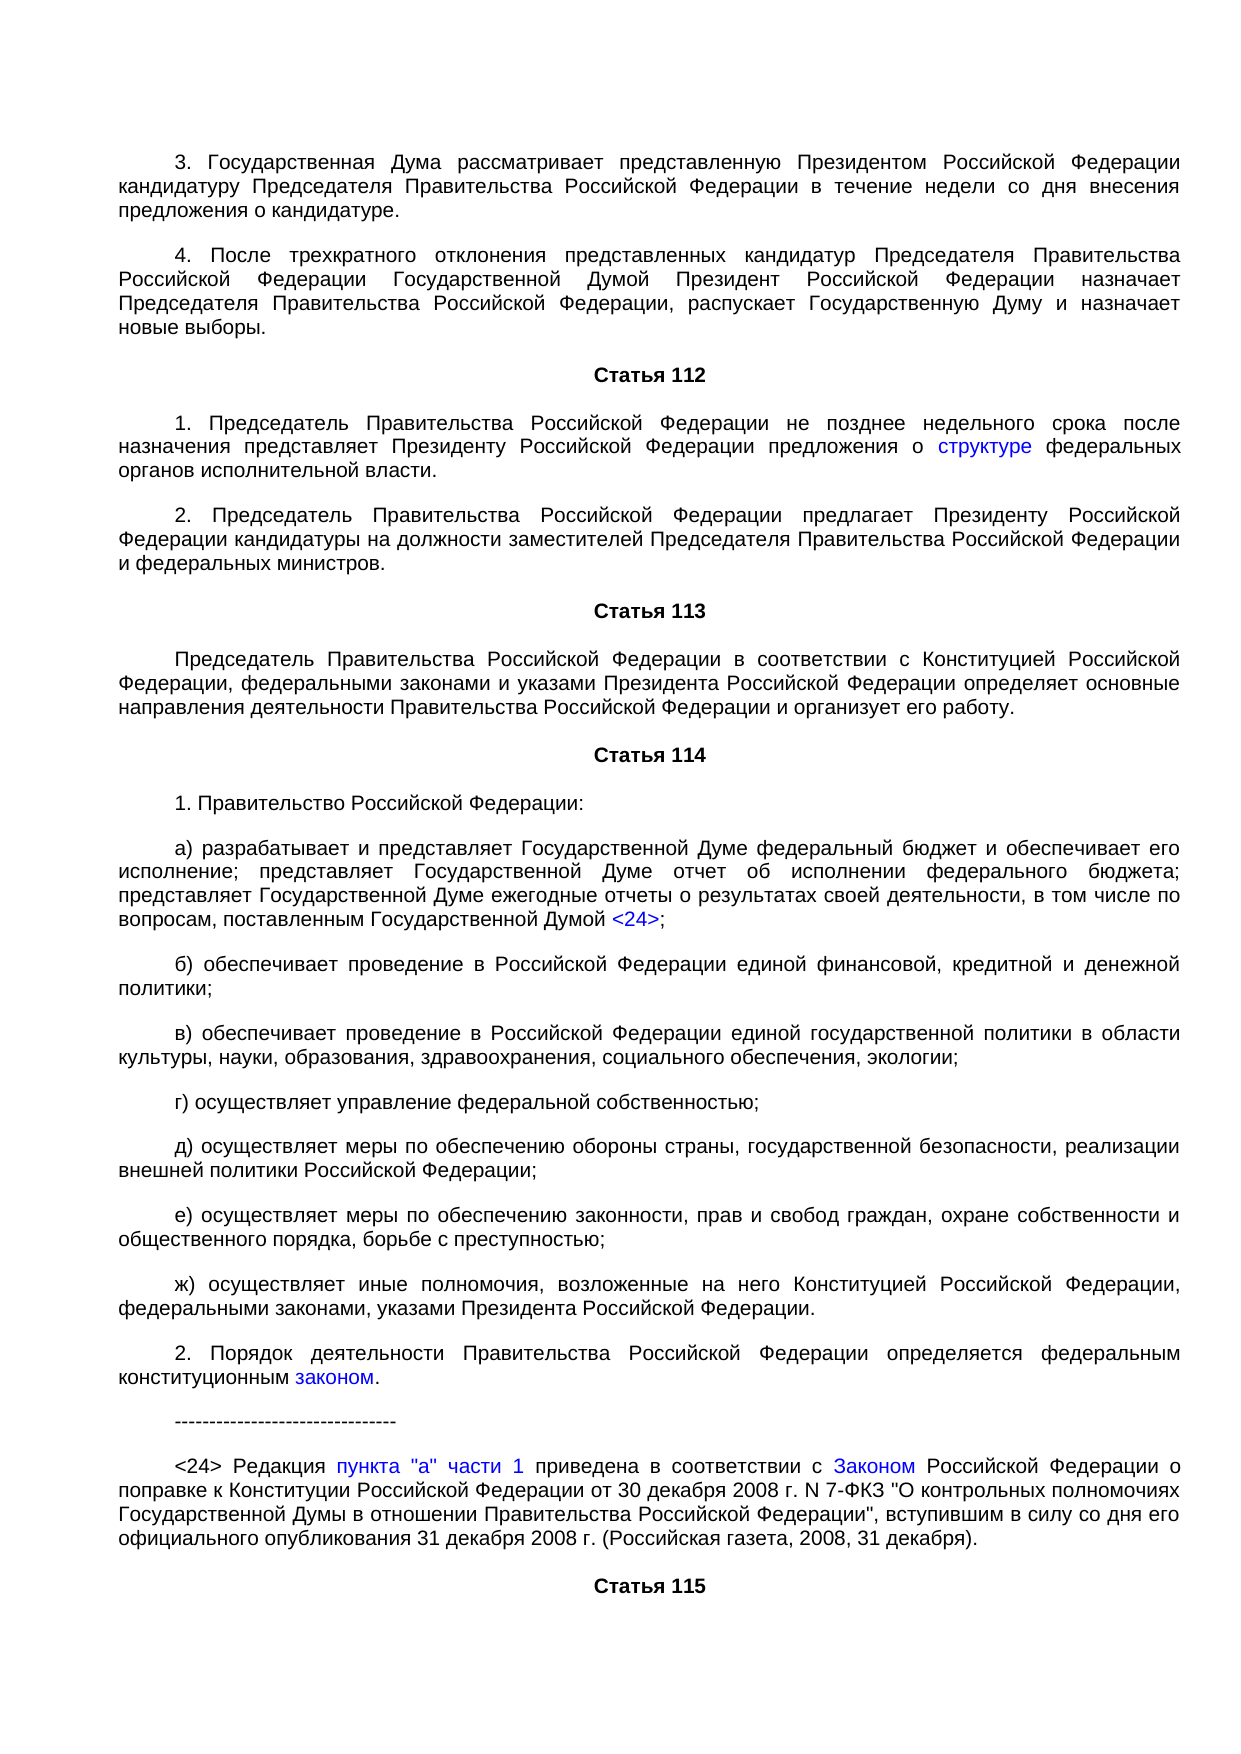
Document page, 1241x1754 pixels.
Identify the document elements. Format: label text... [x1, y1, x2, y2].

text б) обеспечивает проведение в Российской Федерации единой финансовой, кредитной и денежной политики; [118, 952, 1181, 1000]
text а) разрабатывает и представляет Государственной Думе федеральный бюджет и обеспечивает его исполнение; представляет Государственной Думе отчет об исполнении федерального бюджета; представляет Государственной Думе ежегодные отчеты о результатах своей деятельности, в том числе по вопросам, поставленным Государственной Думой <24>; [118, 835, 1181, 931]
text 3. Государственная Дума рассматривает представленную Президентом Российской Федерации кандидатуру Председателя Правительства Российской Федерации в течение недели со дня внесения предложения о кандидатуре. [118, 150, 1181, 222]
text Статья 113 [118, 599, 1181, 623]
text г) осуществляет управление федеральной собственностью; [118, 1089, 1181, 1113]
text д) осуществляет меры по обеспечению обороны страны, государственной безопасности, реализации внешней политики Российской Федерации; [118, 1134, 1181, 1182]
text в) обеспечивает проведение в Российской Федерации единой государственной политики в области культуры, науки, образования, здравоохранения, социального обеспечения, экологии; [118, 1021, 1181, 1069]
text 2. Председатель Правительства Российской Федерации предлагает Президенту Российской Федерации кандидатуры на должности заместителей Председателя Правительства Российской Федерации и федеральных министров. [118, 503, 1181, 575]
text <24> Редакция пункта "а" части 1 приведена в соответствии с Законом Российской Федерации о поправке к Конституции Российской Федерации от 30 декабря 2008 г. N 7-ФКЗ "О контрольных полномочиях Государственной Думы в отношении Правительства Российской Федерации", вступившим в силу со дня его официального опубликования 31 декабря 2008 г. (Российская газета, 2008, 31 декабря). [118, 1454, 1181, 1550]
text -------------------------------- [118, 1409, 1181, 1433]
text ж) осуществляет иные полномочия, возложенные на него Конституцией Российской Федерации, федеральными законами, указами Президента Российской Федерации. [118, 1272, 1181, 1320]
text Статья 114 [118, 743, 1181, 767]
text 2. Порядок деятельности Правительства Российской Федерации определяется федеральным конституционным законом. [118, 1341, 1181, 1388]
text Статья 115 [118, 1574, 1181, 1598]
text Председатель Правительства Российской Федерации в соответствии с Конституцией Российской Федерации, федеральными законами и указами Президента Российской Федерации определяет основные направления деятельности Правительства Российской Федерации и организует его работу. [118, 647, 1181, 719]
text 4. После трехкратного отклонения представленных кандидатур Председателя Правительства Российской Федерации Государственной Думой Президент Российской Федерации назначает Председателя Правительства Российской Федерации, распускает Государственную Думу и назначает новые выборы. [118, 243, 1181, 338]
text Статья 112 [118, 362, 1181, 386]
text 1. Правительство Российской Федерации: [118, 791, 1181, 814]
text е) осуществляет меры по обеспечению законности, прав и свобод граждан, охране собственности и общественного порядка, борьбе с преступностью; [118, 1203, 1181, 1251]
text 1. Председатель Правительства Российской Федерации не позднее недельного срока после назначения представляет Президенту Российской Федерации предложения о структуре федеральных органов исполнительной власти. [118, 410, 1181, 482]
